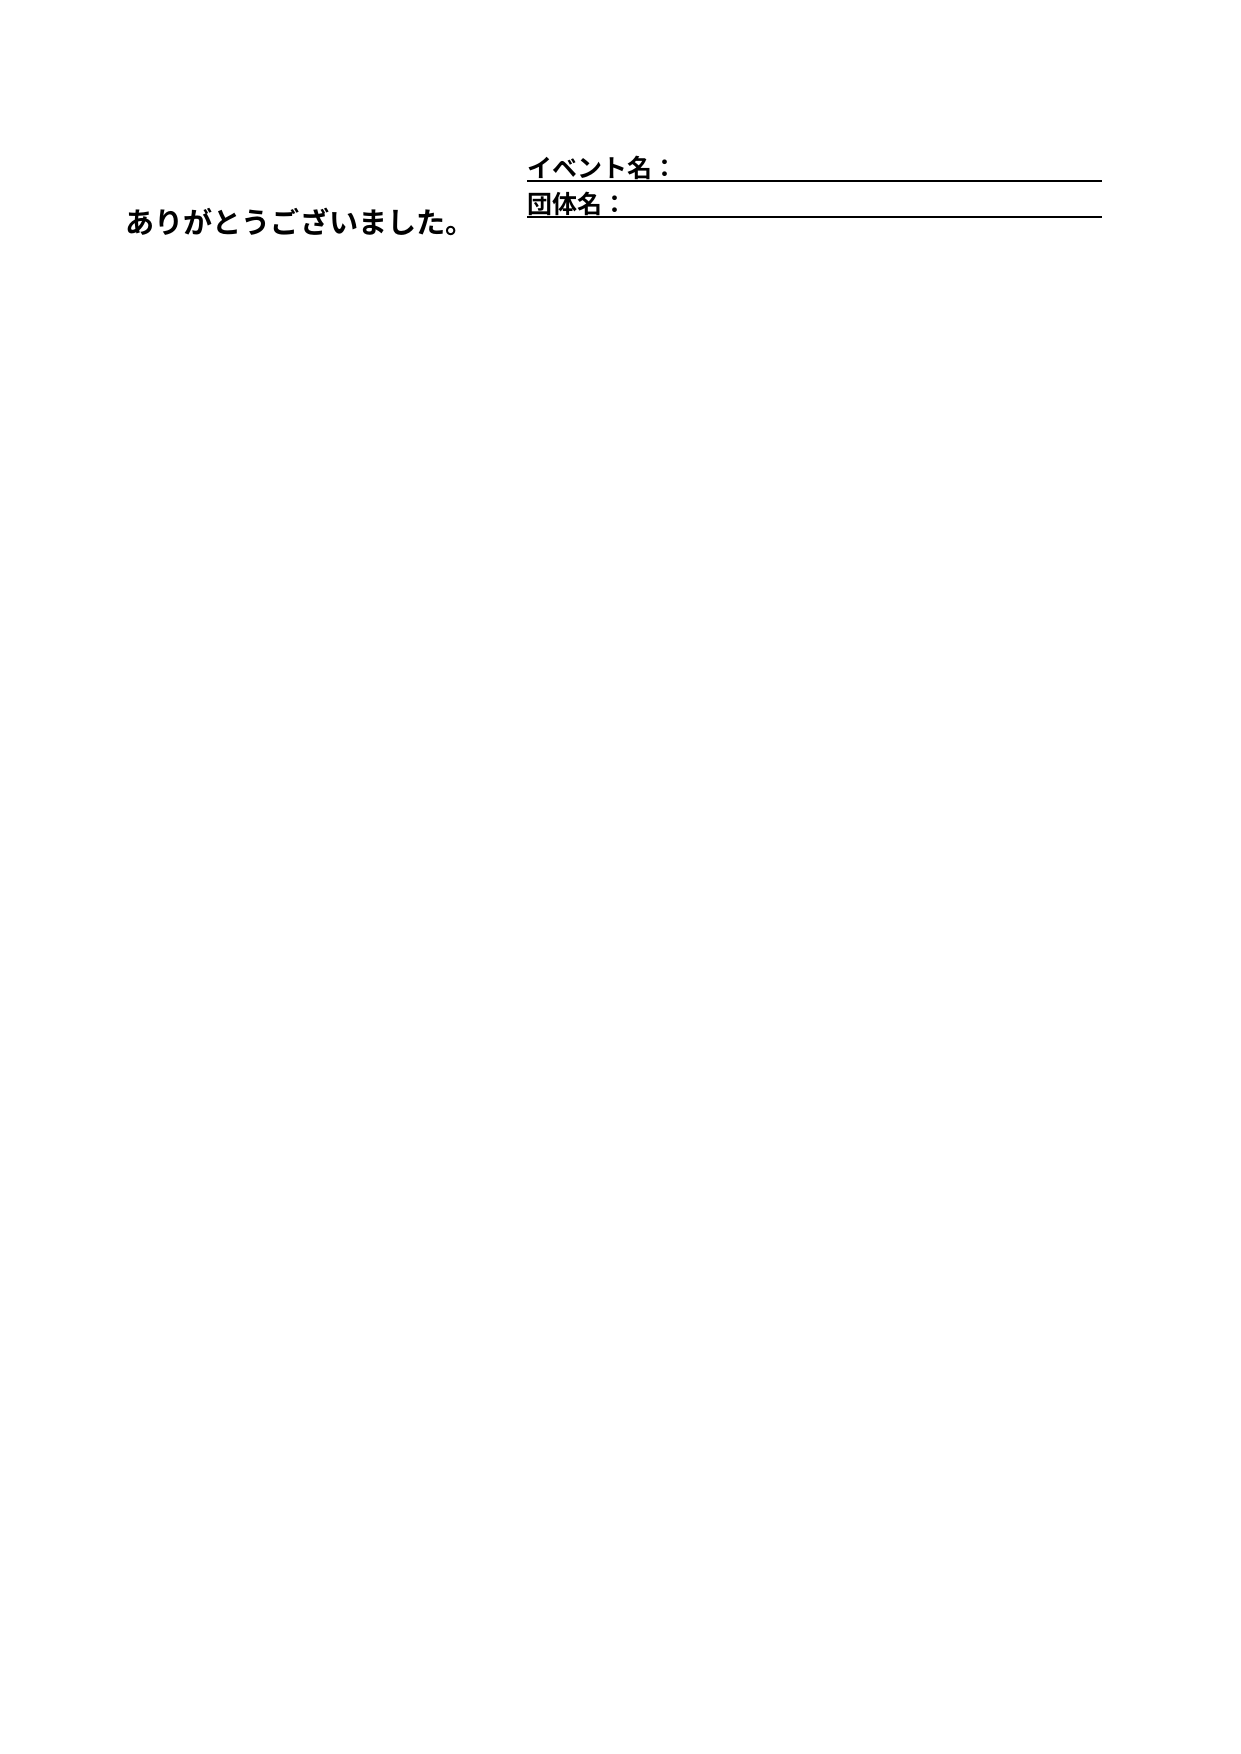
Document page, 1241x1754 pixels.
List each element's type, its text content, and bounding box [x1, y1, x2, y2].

text 団体名： [127, 185, 1119, 221]
text イベント名： [127, 149, 1119, 185]
